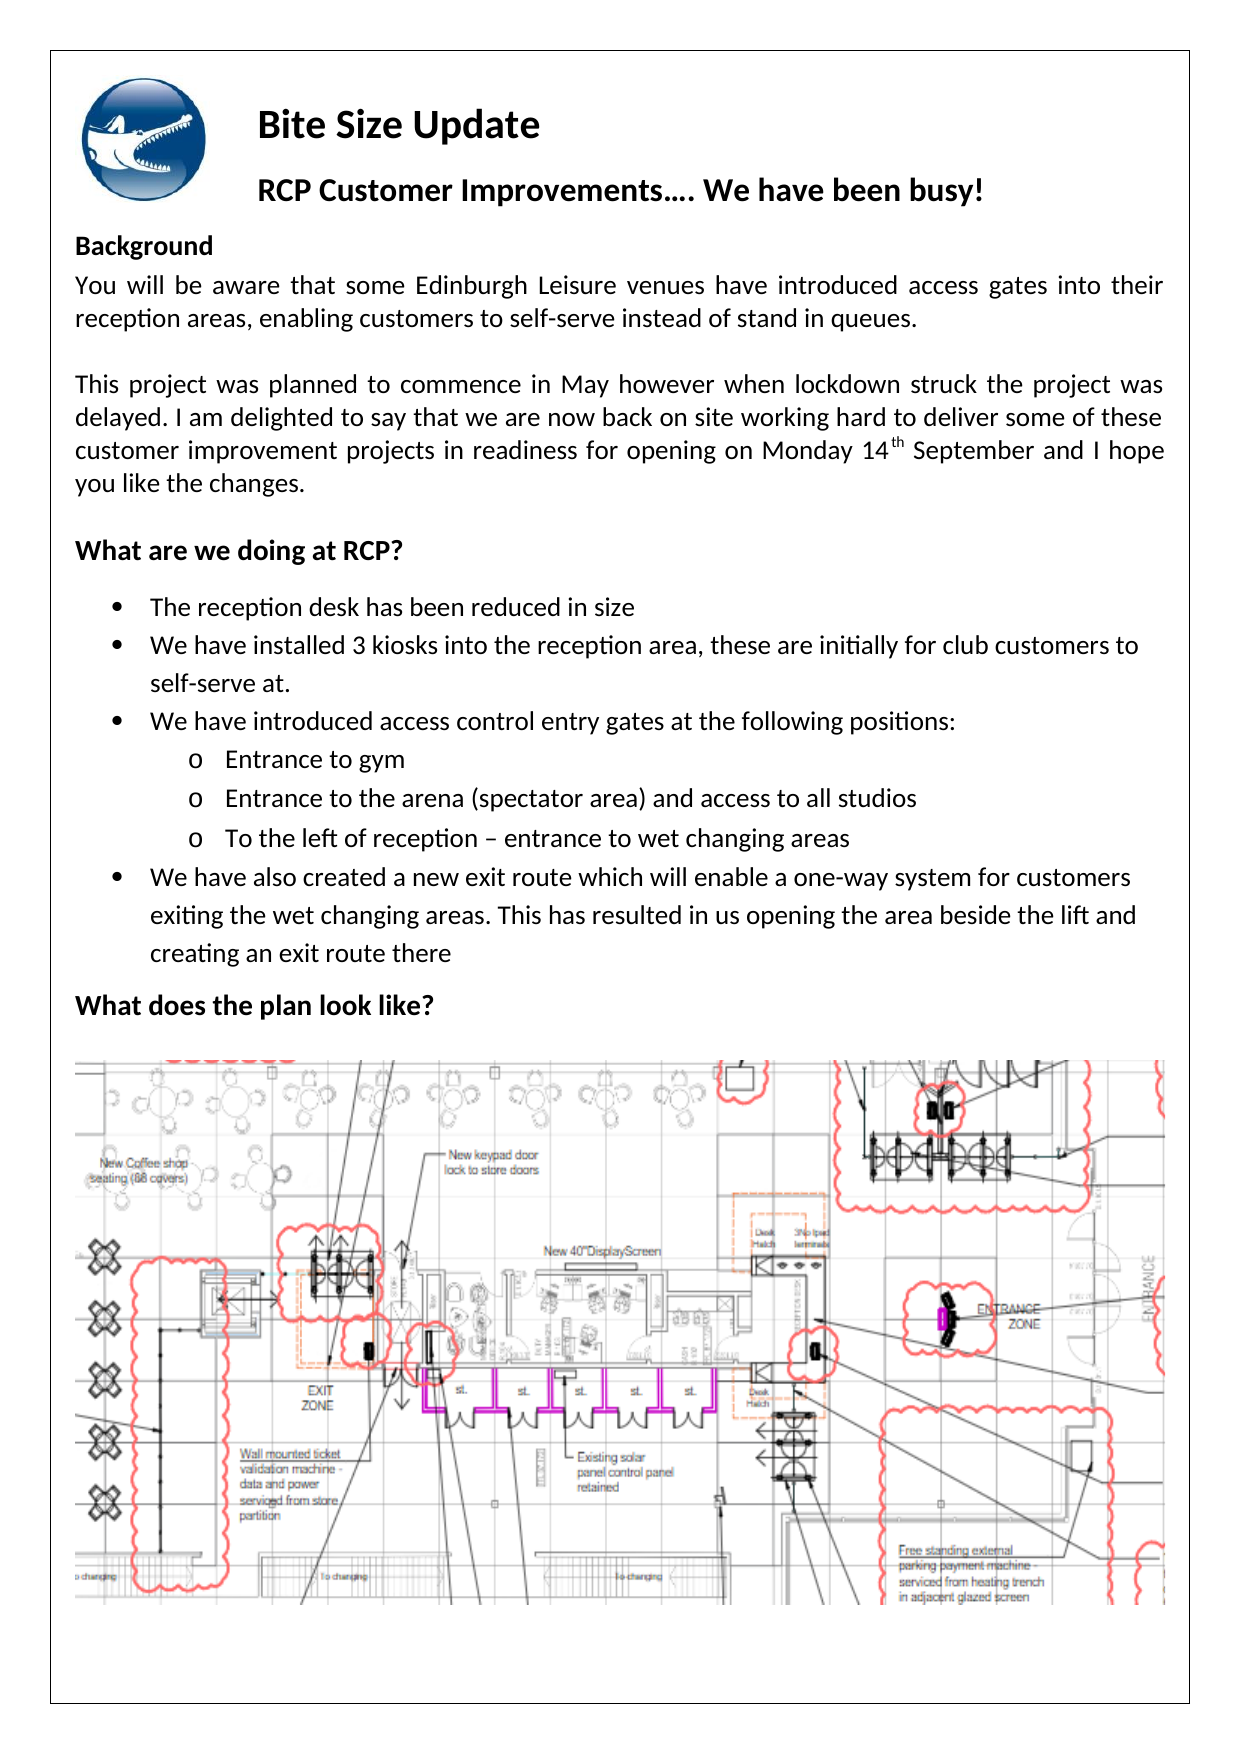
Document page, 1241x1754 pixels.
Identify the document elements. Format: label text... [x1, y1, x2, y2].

list We have installed 3 kiosks into the reception area, these are initially for club customers to self-serve at. [112, 628, 1165, 699]
text Background [75, 228, 1165, 263]
picture [75, 75, 210, 203]
list The reception desk has been reduced in size [112, 591, 1165, 623]
text This project was planned to commence in May however when lockdown struck the project was delayed. I am delighted to say that we are now back on site working hard to deliver some of these customer improvement projects in readiness for opening on Monday 14th September and I hope you like the changes. [75, 367, 1165, 499]
list We have introduced access control entry gates at the following positions: [112, 704, 1165, 737]
list To the left of reception – entrance to wet changing areas [187, 821, 1165, 856]
text What are we doing at RCP? [75, 532, 1165, 568]
list We have also created a new exit route which will enable a one-way system for customers exiting the wet changing areas. This has resulted in us opening the area beside the lift and creating an exit route there [112, 861, 1165, 969]
list Entrance to the arena (spectator area) and access to all studios [187, 782, 1165, 816]
list Entrance to gym [187, 742, 1165, 777]
picture [75, 1060, 1166, 1605]
text What does the plan look like? [75, 987, 1165, 1023]
text You will be aware that some Edinburgh Leisure venues have introduced access gates into their reception areas, enabling customers to self-serve instead of stand in queues. [75, 268, 1165, 334]
